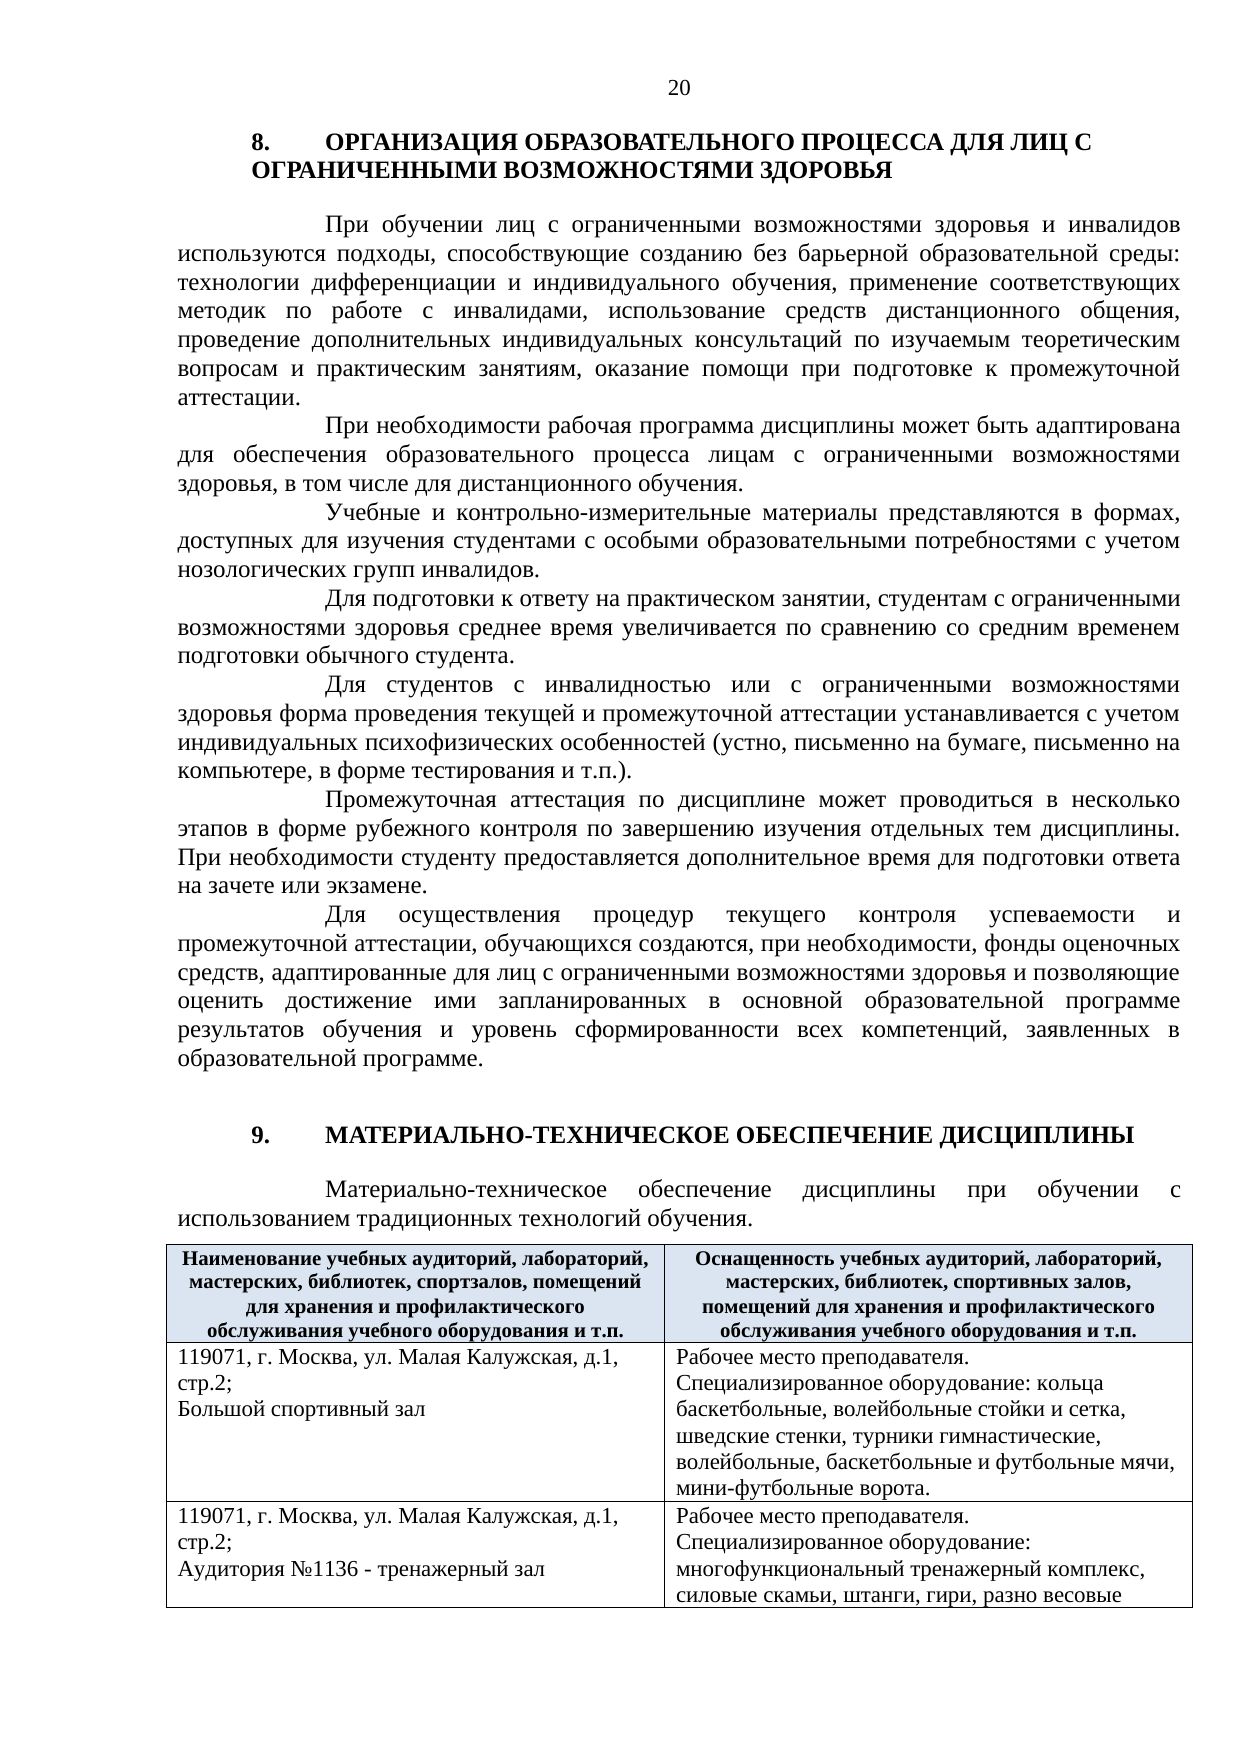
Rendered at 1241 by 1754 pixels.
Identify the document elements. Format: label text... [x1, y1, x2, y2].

table_cell 119071, г. Москва, ул. Малая Калужская, д.1, стр.2; Аудитория №1136 - тренажерный зал [167, 1502, 664, 1607]
list Промежуточная аттестация по дисциплине может проводиться в несколько этапов в форме рубежного контроля по завершению изучения отдельных тем дисциплины. При необходимости студенту предоставляется дополнительное время для подготовки ответа на зачете или экзамене. [177, 784, 1181, 899]
table_cell 119071, г. Москва, ул. Малая Калужская, д.1, стр.2; Большой спортивный зал [167, 1343, 664, 1501]
list Для подготовки к ответу на практическом занятии, студентам с ограниченными возможностями здоровья среднее время увеличивается по сравнению со средним временем подготовки обычного студента. [177, 583, 1181, 669]
table_cell Рабочее место преподавателя. Специализированное оборудование: кольца баскетбольные, волейбольные стойки и сетка, шведские стенки, турники гимнастические, волейбольные, баскетбольные и футбольные мячи, мини-футбольные ворота. [665, 1343, 1192, 1501]
subtitle ОРГАНИЗАЦИЯ ОБРАЗОВАТЕЛЬНОГО ПРОЦЕССА ДЛЯ ЛИЦ С ОГРАНИЧЕННЫМИ ВОЗМОЖНОСТЯМИ ЗДОРОВЬЯ [251, 127, 1181, 184]
list Учебные и контрольно-измерительные материалы представляются в формах, доступных для изучения студентами с особыми образовательными потребностями с учетом нозологических групп инвалидов. [177, 497, 1181, 583]
list При обучении лиц с ограниченными возможностями здоровья и инвалидов используются подходы, способствующие созданию без барьерной образовательной среды: технологии дифференциации и индивидуального обучения, применение соответствующих методик по работе с инвалидами, использование средств дистанционного общения, проведение дополнительных индивидуальных консультаций по изучаемым теоретическим вопросам и практическим занятиям, оказание помощи при подготовке к промежуточной аттестации. [177, 209, 1181, 410]
list Для студентов с инвалидностью или с ограниченными возможностями здоровья форма проведения текущей и промежуточной аттестации устанавливается с учетом индивидуальных психофизических особенностей (устно, письменно на бумаге, письменно на компьютере, в форме тестирования и т.п.). [177, 669, 1181, 784]
subtitle МАТЕРИАЛЬНО-ТЕХНИЧЕСКОЕ ОБЕСПЕЧЕНИЕ ДИСЦИПЛИНЫ [251, 1121, 1181, 1149]
list Для осуществления процедур текущего контроля успеваемости и промежуточной аттестации, обучающихся создаются, при необходимости, фонды оценочных средств, адаптированные для лиц с ограниченными возможностями здоровья и позволяющие оценить достижение ими запланированных в основной образовательной программе результатов обучения и уровень сформированности всех компетенций, заявленных в образовательной программе. [177, 899, 1181, 1072]
list Материально-техническое обеспечение дисциплины при обучении с использованием традиционных технологий обучения. [177, 1174, 1181, 1232]
list При необходимости рабочая программа дисциплины может быть адаптирована для обеспечения образовательного процесса лицам с ограниченными возможностями здоровья, в том числе для дистанционного обучения. [177, 410, 1181, 497]
